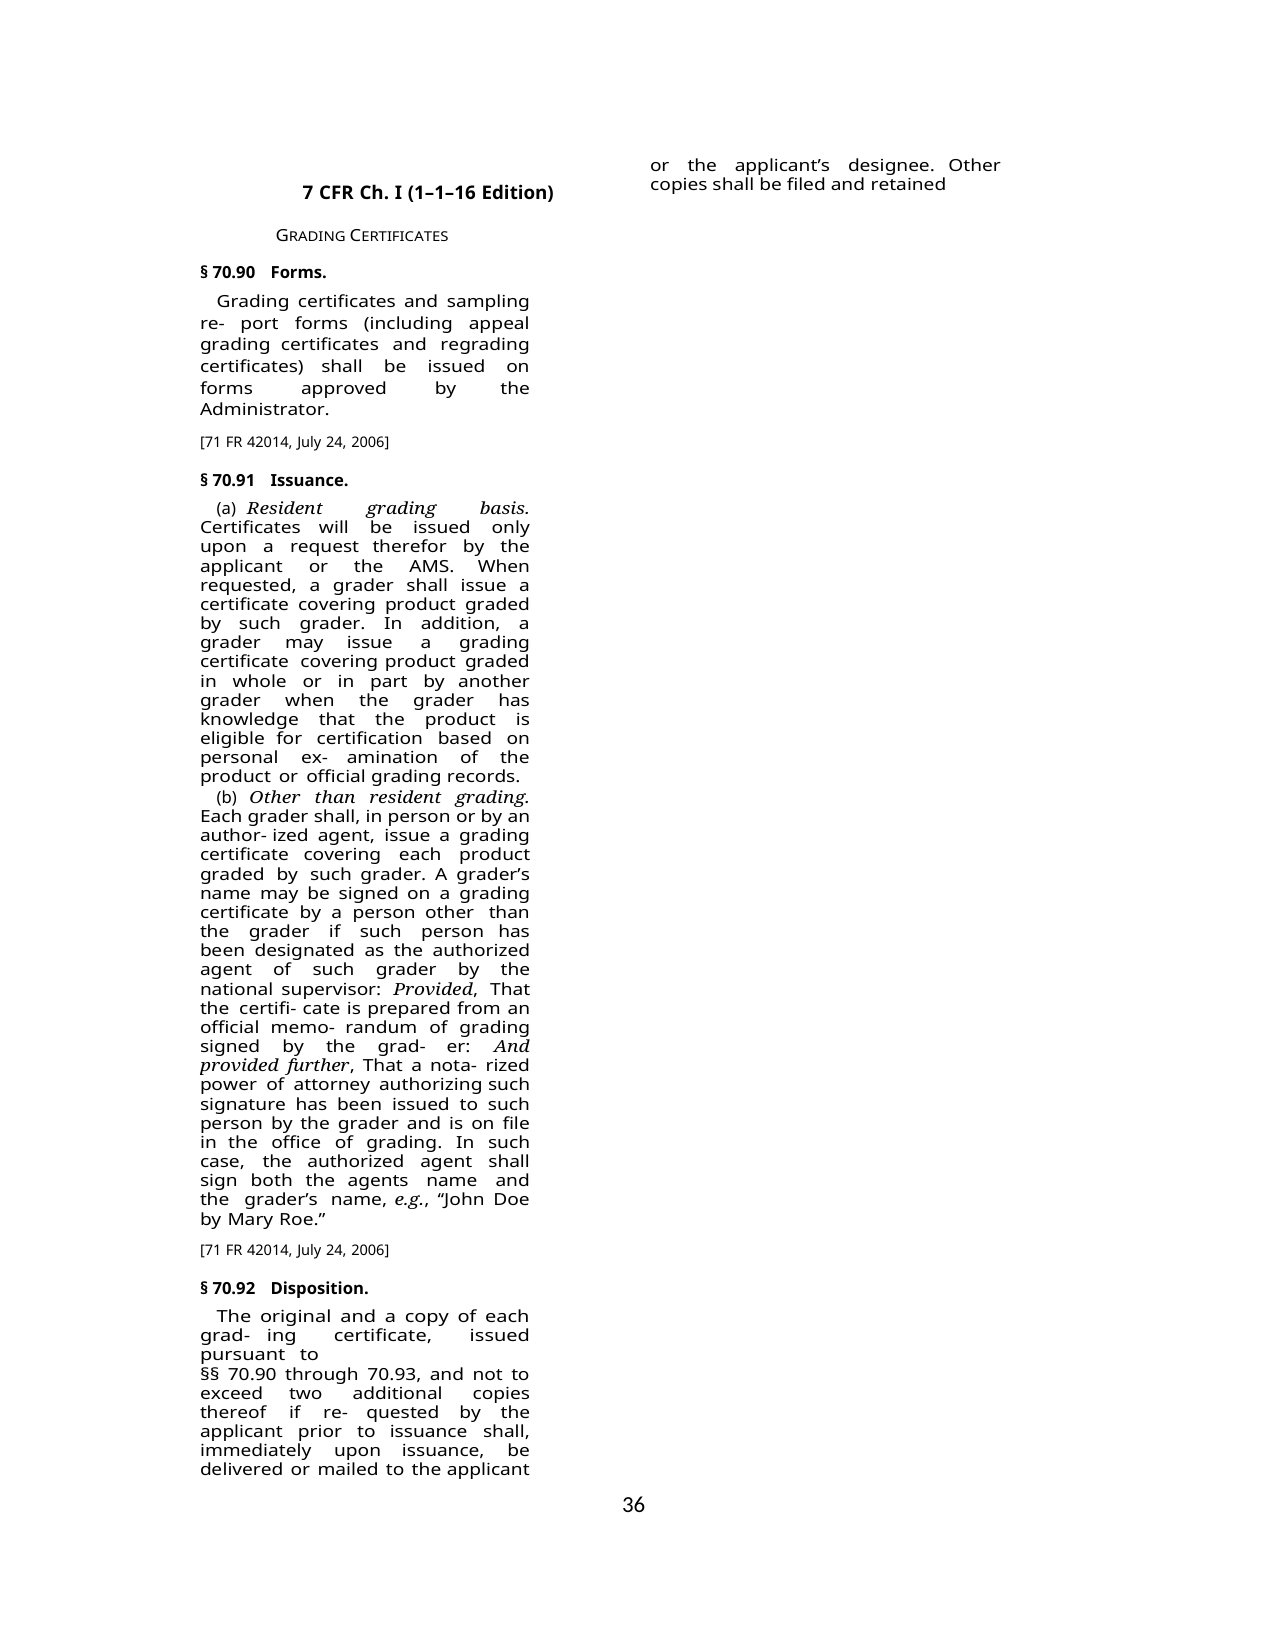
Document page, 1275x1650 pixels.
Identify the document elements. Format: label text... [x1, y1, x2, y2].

subtitle 7 CFR Ch. I (1–1–16 Edition) [302, 179, 625, 204]
subtitle § 70.91 Issuance. [200, 469, 625, 492]
list Resident grading basis. Certificates will be issued only upon a request therefor by the applicant or the AMS. When requested, a grader shall issue a certificate covering product graded by such grader. In addition, a grader may issue a grading certificate covering product graded in whole or in part by another grader when the grader has knowledge that the product is eligible for certification based on personal ex- amination of the product or official grading records. [200, 499, 530, 787]
text The original and a copy of each grad- ing certificate, issued pursuant to [200, 1307, 530, 1365]
text Grading certificates and sampling re- port forms (including appeal grading certificates and regrading certificates) shall be issued on forms approved by the Administrator. [200, 291, 530, 421]
text [71 FR 42014, July 24, 2006] [200, 1239, 625, 1259]
text §§ 70.90 through 70.93, and not to exceed two additional copies thereof if re- quested by the applicant prior to issuance shall, immediately upon issuance, be delivered or mailed to the applicant or the applicant’s designee. Other copies shall be filed and retained [200, 1365, 530, 1480]
subtitle § 70.92 Disposition. [200, 1277, 625, 1299]
text GRADING CERTIFICATES [275, 223, 625, 246]
text [71 FR 42014, July 24, 2006] [200, 431, 625, 451]
list Other than resident grading. Each grader shall, in person or by an author- ized agent, issue a grading certificate covering each product graded by such grader. A grader’s name may be signed on a grading certificate by a person other than the grader if such person has been designated as the authorized agent of such grader by the national supervisor: Provided, That the certifi- cate is prepared from an official memo- randum of grading signed by the grad- er: And provided further, That a nota- rized power of attorney authorizing such signature has been issued to such person by the grader and is on file in the office of grading. In such case, the authorized agent shall sign both the agents name and the grader’s name, e.g., ‘‘John Doe by Mary Roe.’’ [200, 788, 530, 1229]
subtitle § 70.90 Forms. [200, 261, 625, 283]
